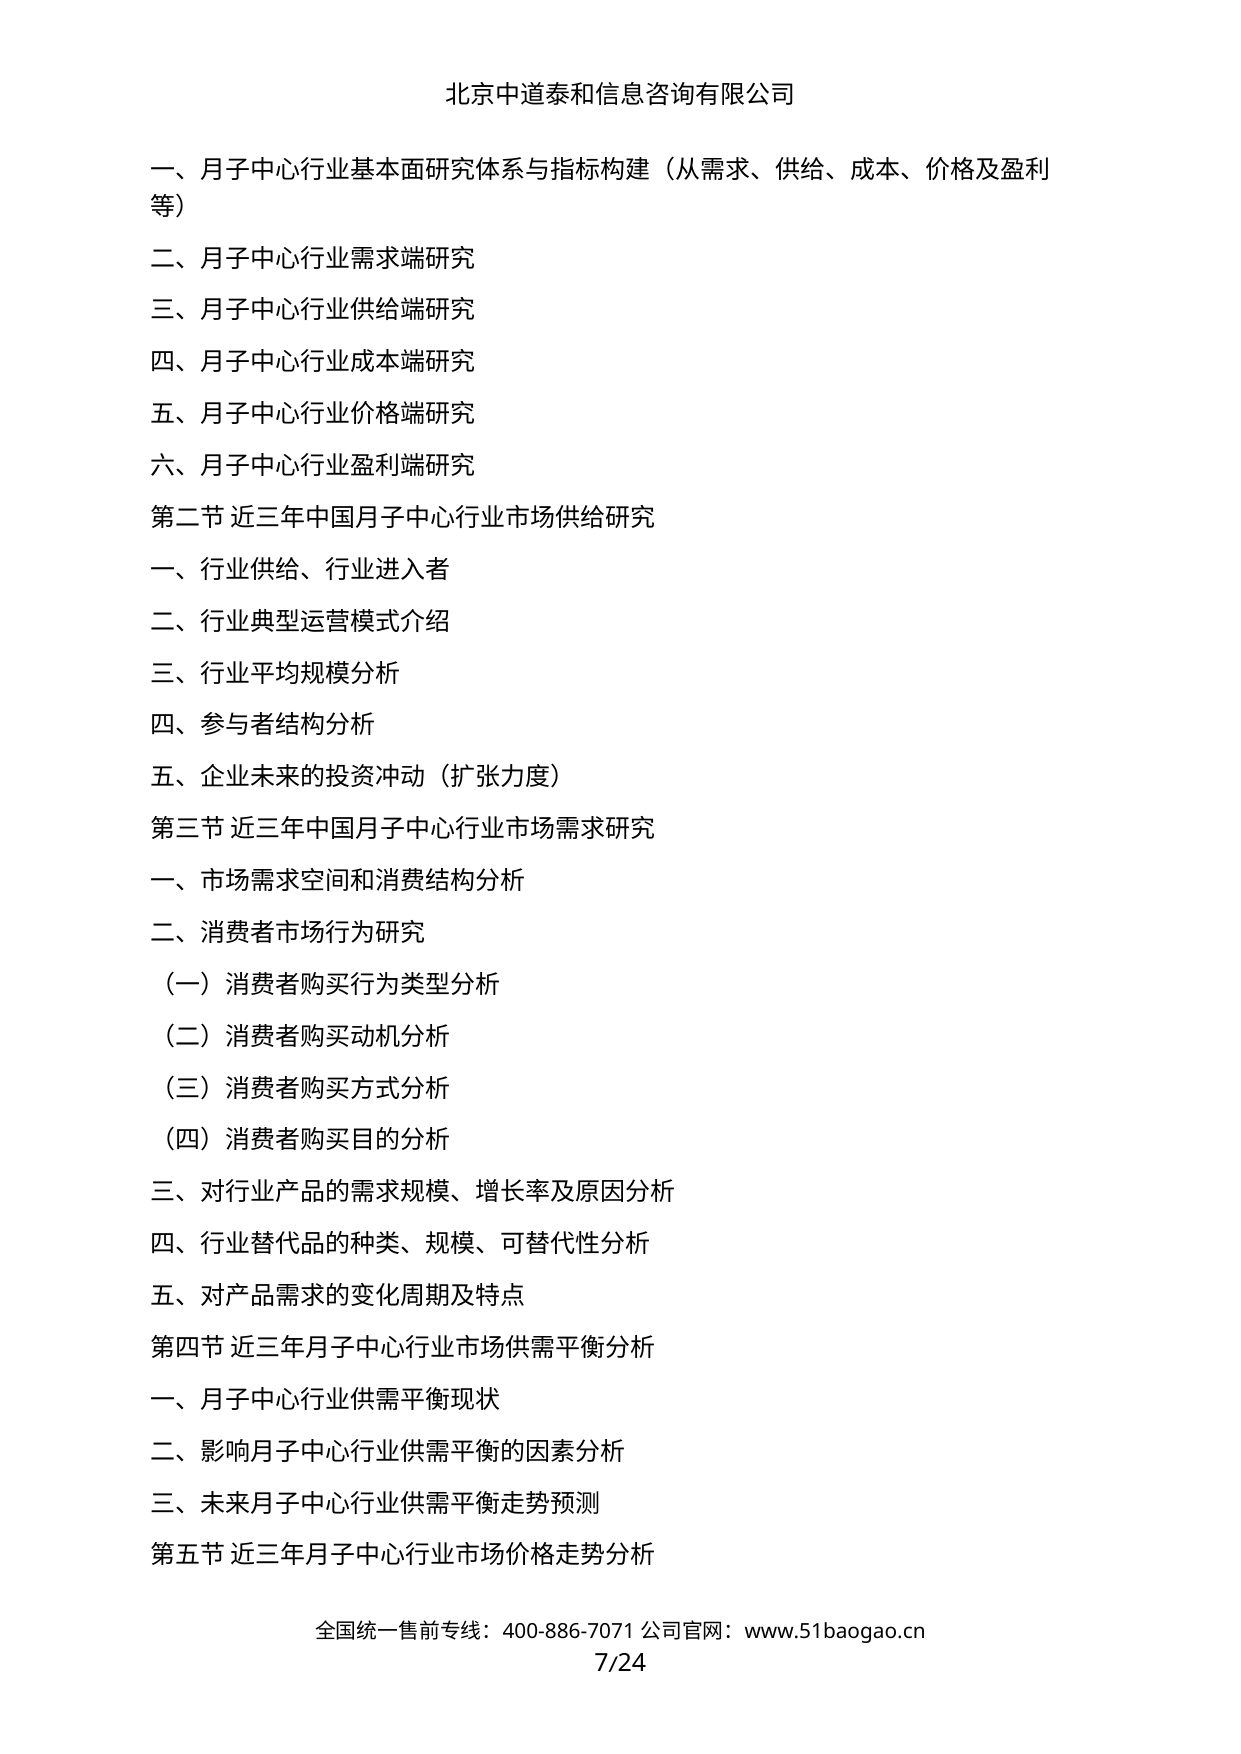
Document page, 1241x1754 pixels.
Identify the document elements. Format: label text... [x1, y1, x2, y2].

text 四、月子中心行业成本端研究 [150, 342, 1090, 378]
text 第四节 近三年月子中心行业市场供需平衡分析 [150, 1327, 1090, 1364]
text 二、消费者市场行为研究 [150, 912, 1090, 949]
text 五、月子中心行业价格端研究 [150, 394, 1090, 430]
text 第二节 近三年中国月子中心行业市场供给研究 [150, 497, 1090, 534]
text （一）消费者购买行为类型分析 [150, 964, 1090, 1001]
text 四、行业替代品的种类、规模、可替代性分析 [150, 1224, 1090, 1260]
text （三）消费者购买方式分析 [150, 1068, 1090, 1104]
text 四、参与者结构分析 [150, 705, 1090, 741]
text （二）消费者购买动机分析 [150, 1016, 1090, 1052]
text 三、行业平均规模分析 [150, 653, 1090, 689]
text 五、企业未来的投资冲动（扩张力度） [150, 757, 1090, 793]
text 一、市场需求空间和消费结构分析 [150, 861, 1090, 897]
text 五、对产品需求的变化周期及特点 [150, 1276, 1090, 1312]
text （四）消费者购买目的分析 [150, 1120, 1090, 1156]
text 一、行业供给、行业进入者 [150, 549, 1090, 586]
text 六、月子中心行业盈利端研究 [150, 446, 1090, 482]
text 三、月子中心行业供给端研究 [150, 290, 1090, 326]
text 三、对行业产品的需求规模、增长率及原因分析 [150, 1172, 1090, 1208]
text 二、影响月子中心行业供需平衡的因素分析 [150, 1431, 1090, 1467]
text 一、月子中心行业供需平衡现状 [150, 1379, 1090, 1416]
text 二、月子中心行业需求端研究 [150, 238, 1090, 274]
text 三、未来月子中心行业供需平衡走势预测 [150, 1483, 1090, 1519]
text 第三节 近三年中国月子中心行业市场需求研究 [150, 809, 1090, 845]
text 二、行业典型运营模式介绍 [150, 601, 1090, 637]
text 一、月子中心行业基本面研究体系与指标构建（从需求、供给、成本、价格及盈利等） [150, 150, 1090, 222]
text 第五节 近三年月子中心行业市场价格走势分析 [150, 1535, 1090, 1571]
